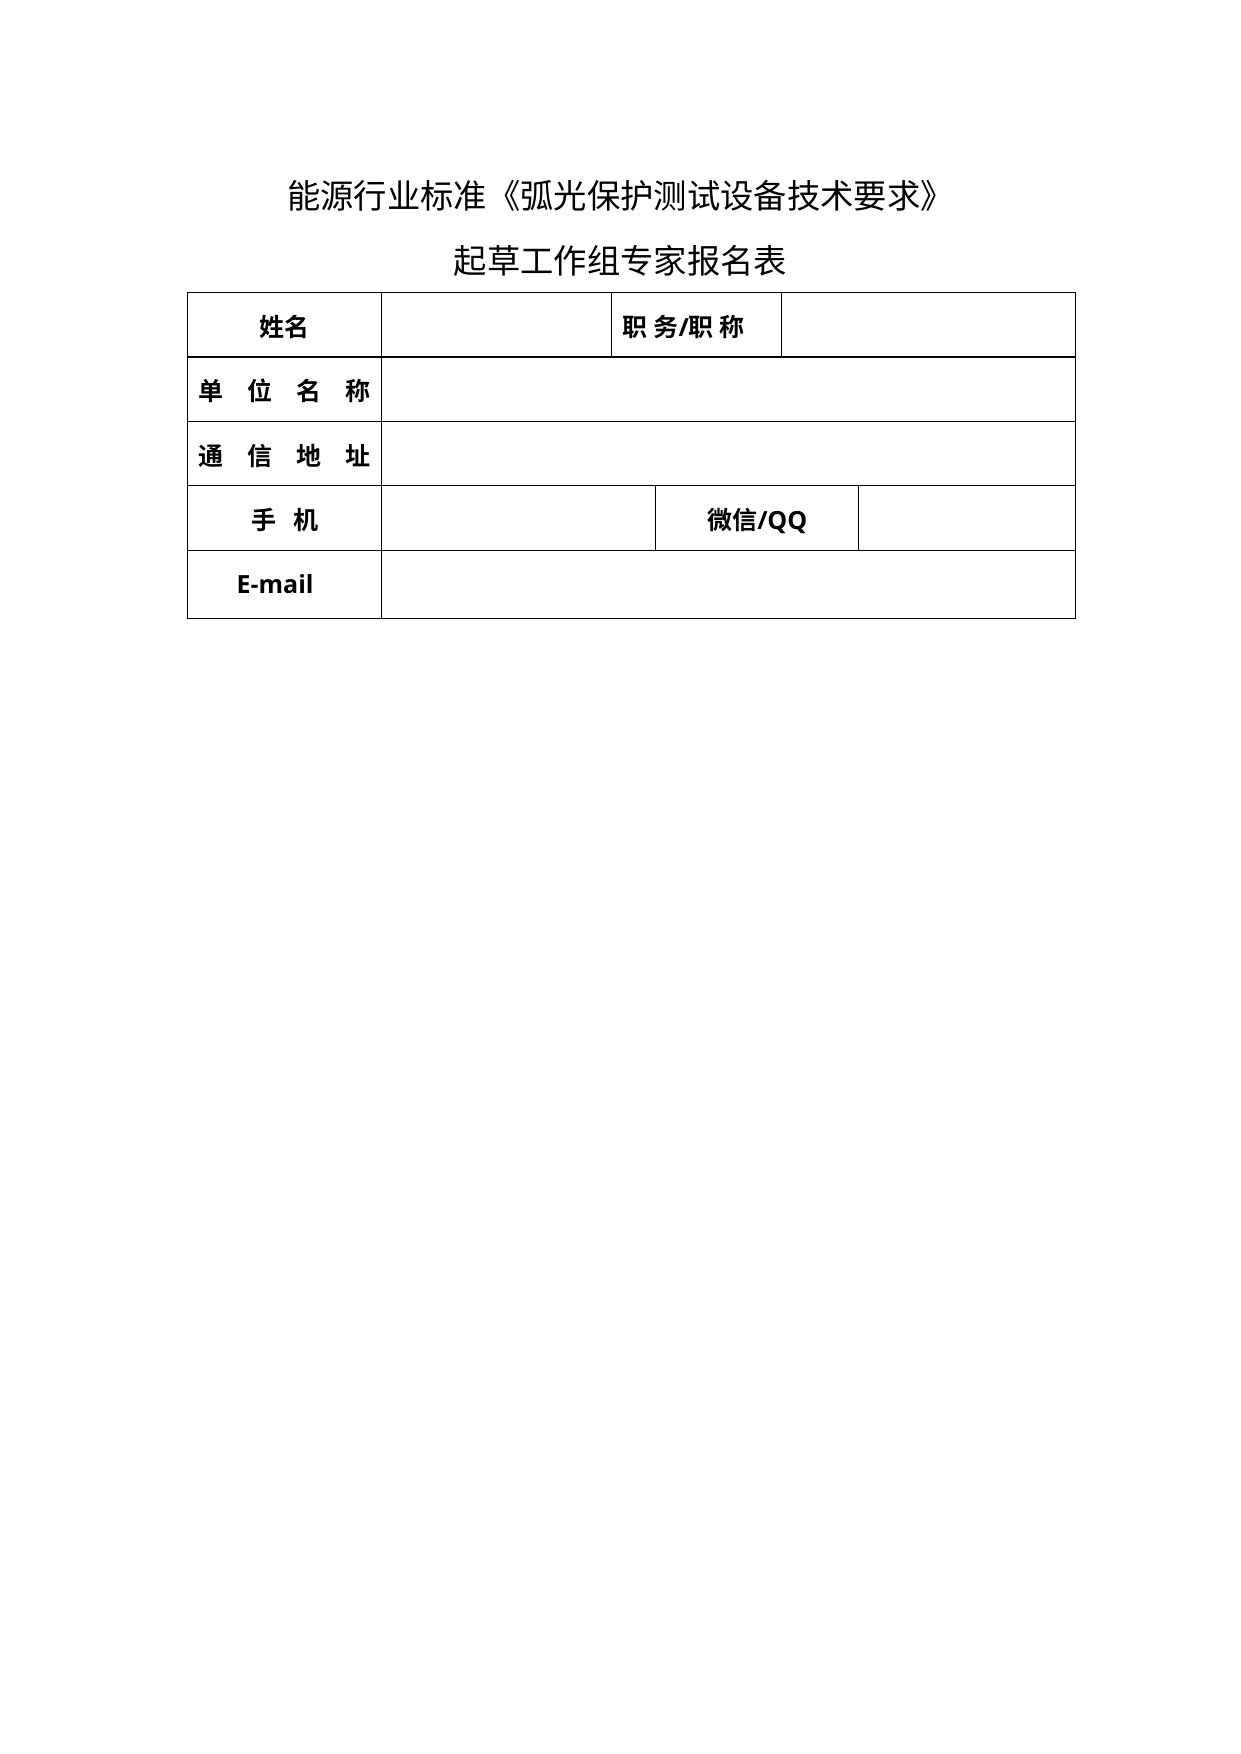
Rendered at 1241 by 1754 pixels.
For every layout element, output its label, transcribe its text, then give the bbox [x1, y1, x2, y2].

table_cell [382, 551, 1075, 618]
table_cell 单位名称 [188, 358, 381, 421]
table_cell 手 机 [188, 486, 381, 550]
table_header 姓名 [188, 293, 381, 356]
table_header 职 务/职 称 [612, 293, 781, 356]
table_header [382, 293, 611, 356]
table_header [782, 293, 1075, 356]
text 能源行业标准《弧光保护测试设备技术要求》 [187, 162, 1053, 227]
table_cell [382, 486, 655, 550]
table_cell 通信地址 [188, 422, 381, 485]
text 起草工作组专家报名表 [187, 227, 1053, 292]
table_cell E-mail [188, 551, 381, 618]
table_cell [382, 358, 1075, 421]
table_cell [382, 422, 1075, 485]
table_cell [859, 486, 1075, 550]
table_cell 微信/QQ [656, 486, 858, 550]
